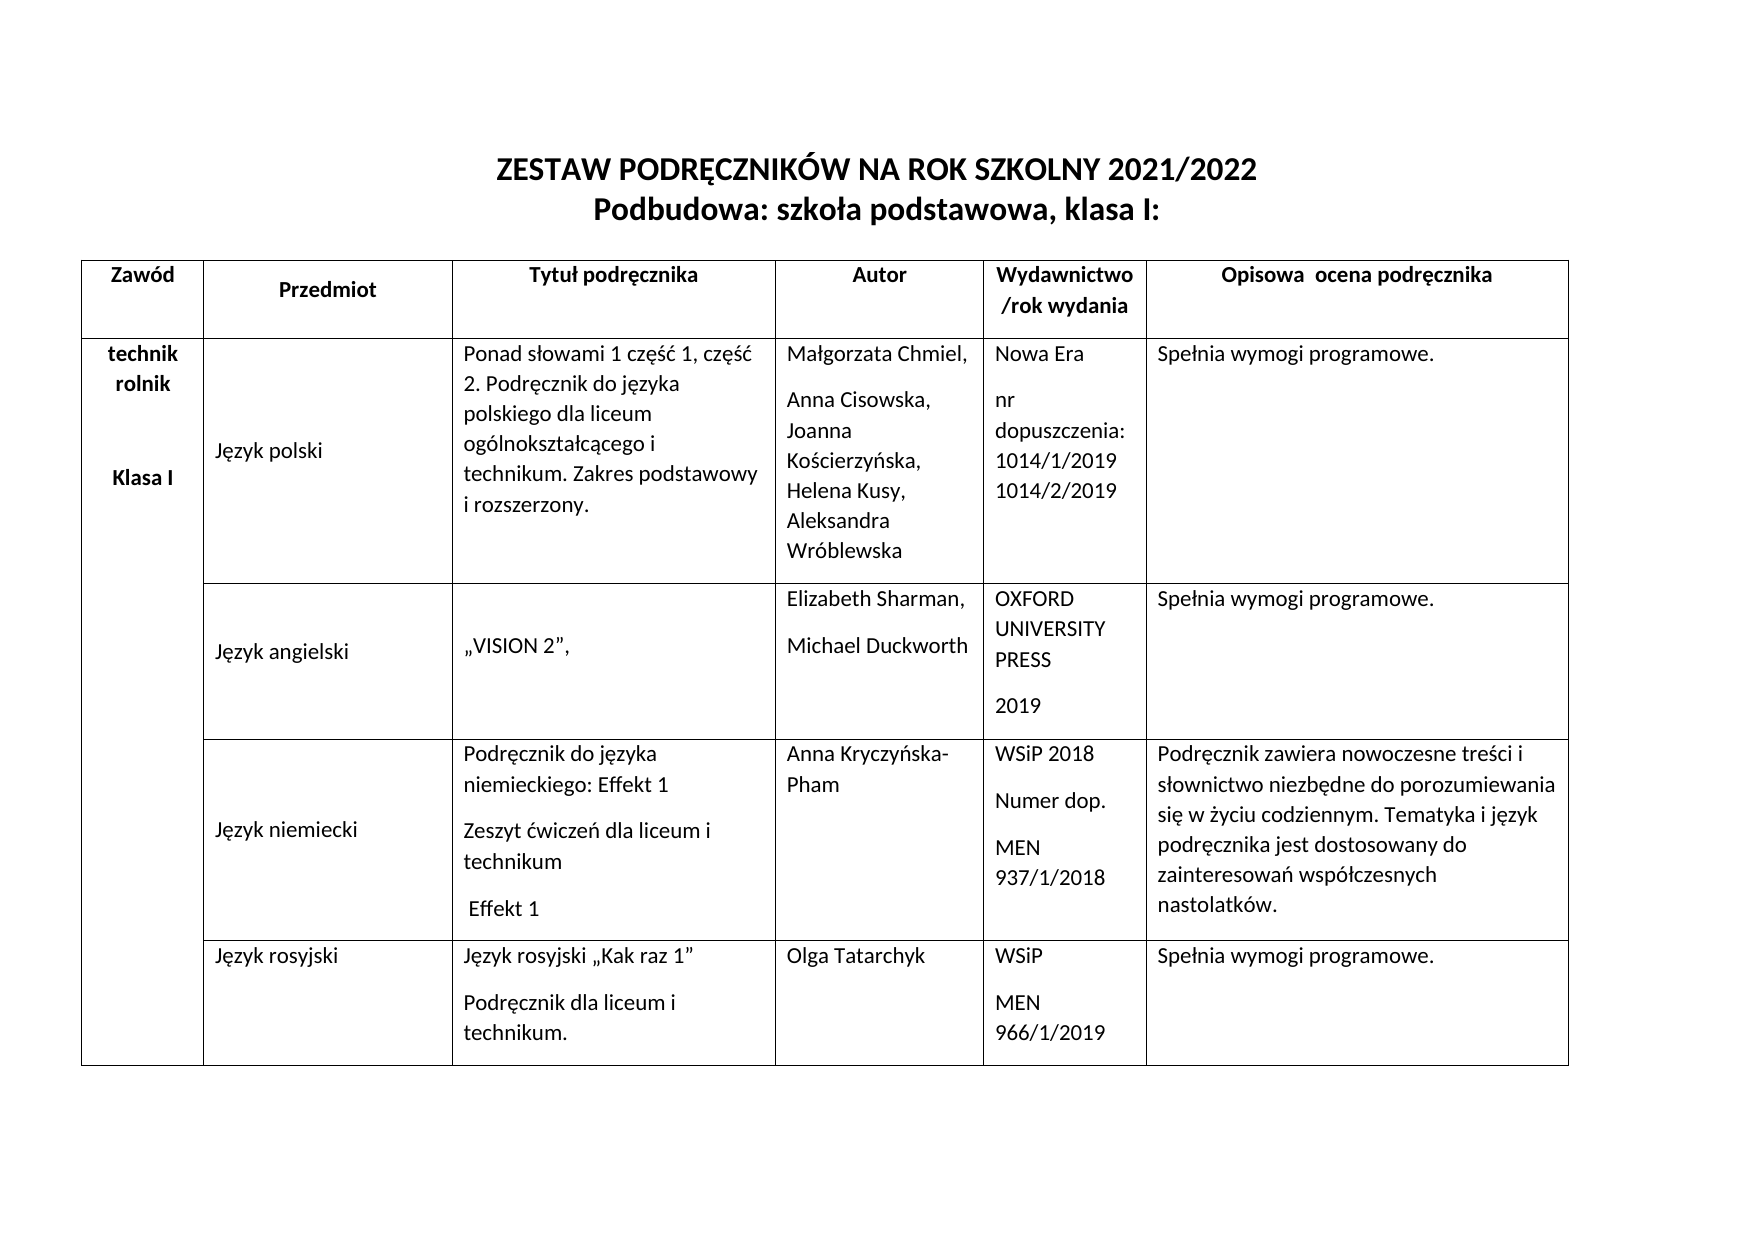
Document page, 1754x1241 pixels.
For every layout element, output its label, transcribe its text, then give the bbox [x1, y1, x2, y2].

table_cell Małgorzata Chmiel, Anna Cisowska, Joanna Kościerzyńska, Helena Kusy, Aleksandra Wróblewska [776, 339, 983, 583]
table_cell OXFORD UNIVERSITY PRESS 2019 [984, 584, 1146, 738]
text ZESTAW PODRĘCZNIKÓW NA ROK SZKOLNY 2021/2022 [148, 148, 1606, 188]
table_cell Język angielski [204, 584, 452, 738]
table_cell Spełnia wymogi programowe. [1147, 339, 1568, 583]
table_cell Spełnia wymogi programowe. [1147, 941, 1568, 1065]
table_cell Ponad słowami 1 część 1, część 2. Podręcznik do języka polskiego dla liceum ogólnokształcącego i technikum. Zakres podstawowy i rozszerzony. [453, 339, 775, 583]
table_cell technik rolnik Klasa I [82, 339, 203, 1065]
table_cell WSiP MEN 966/1/2019 [984, 941, 1146, 1065]
table_cell Język niemiecki [204, 740, 452, 940]
table_header Opisowa ocena podręcznika [1147, 261, 1568, 338]
table_cell Język rosyjski „Kak raz 1” Podręcznik dla liceum i technikum. [453, 941, 775, 1065]
table_header Tytuł podręcznika [453, 261, 775, 338]
table_cell Anna Kryczyńska-Pham [776, 740, 983, 940]
table_header Zawód [82, 261, 203, 338]
table_cell Spełnia wymogi programowe. [1147, 584, 1568, 738]
table_header Przedmiot [204, 261, 452, 338]
text Podbudowa: szkoła podstawowa, klasa I: [148, 188, 1606, 229]
table_cell Olga Tatarchyk [776, 941, 983, 1065]
table_cell Elizabeth Sharman, Michael Duckworth [776, 584, 983, 738]
table_cell Nowa Era nr dopuszczenia: 1014/1/2019 1014/2/2019 [984, 339, 1146, 583]
table_cell WSiP 2018 Numer dop. MEN 937/1/2018 [984, 740, 1146, 940]
table_header Wydawnictwo/rok wydania [984, 261, 1146, 338]
table_cell Podręcznik do języka niemieckiego: Effekt 1 Zeszyt ćwiczeń dla liceum i technikum Effekt 1 [453, 740, 775, 940]
table_cell Język rosyjski [204, 941, 452, 1065]
table_header Autor [776, 261, 983, 338]
table_cell „VISION 2”, [453, 584, 775, 738]
table_cell Podręcznik zawiera nowoczesne treści i słownictwo niezbędne do porozumiewania się w życiu codziennym. Tematyka i język podręcznika jest dostosowany do zainteresowań współczesnych nastolatków. [1147, 740, 1568, 940]
table_cell Język polski [204, 339, 452, 583]
